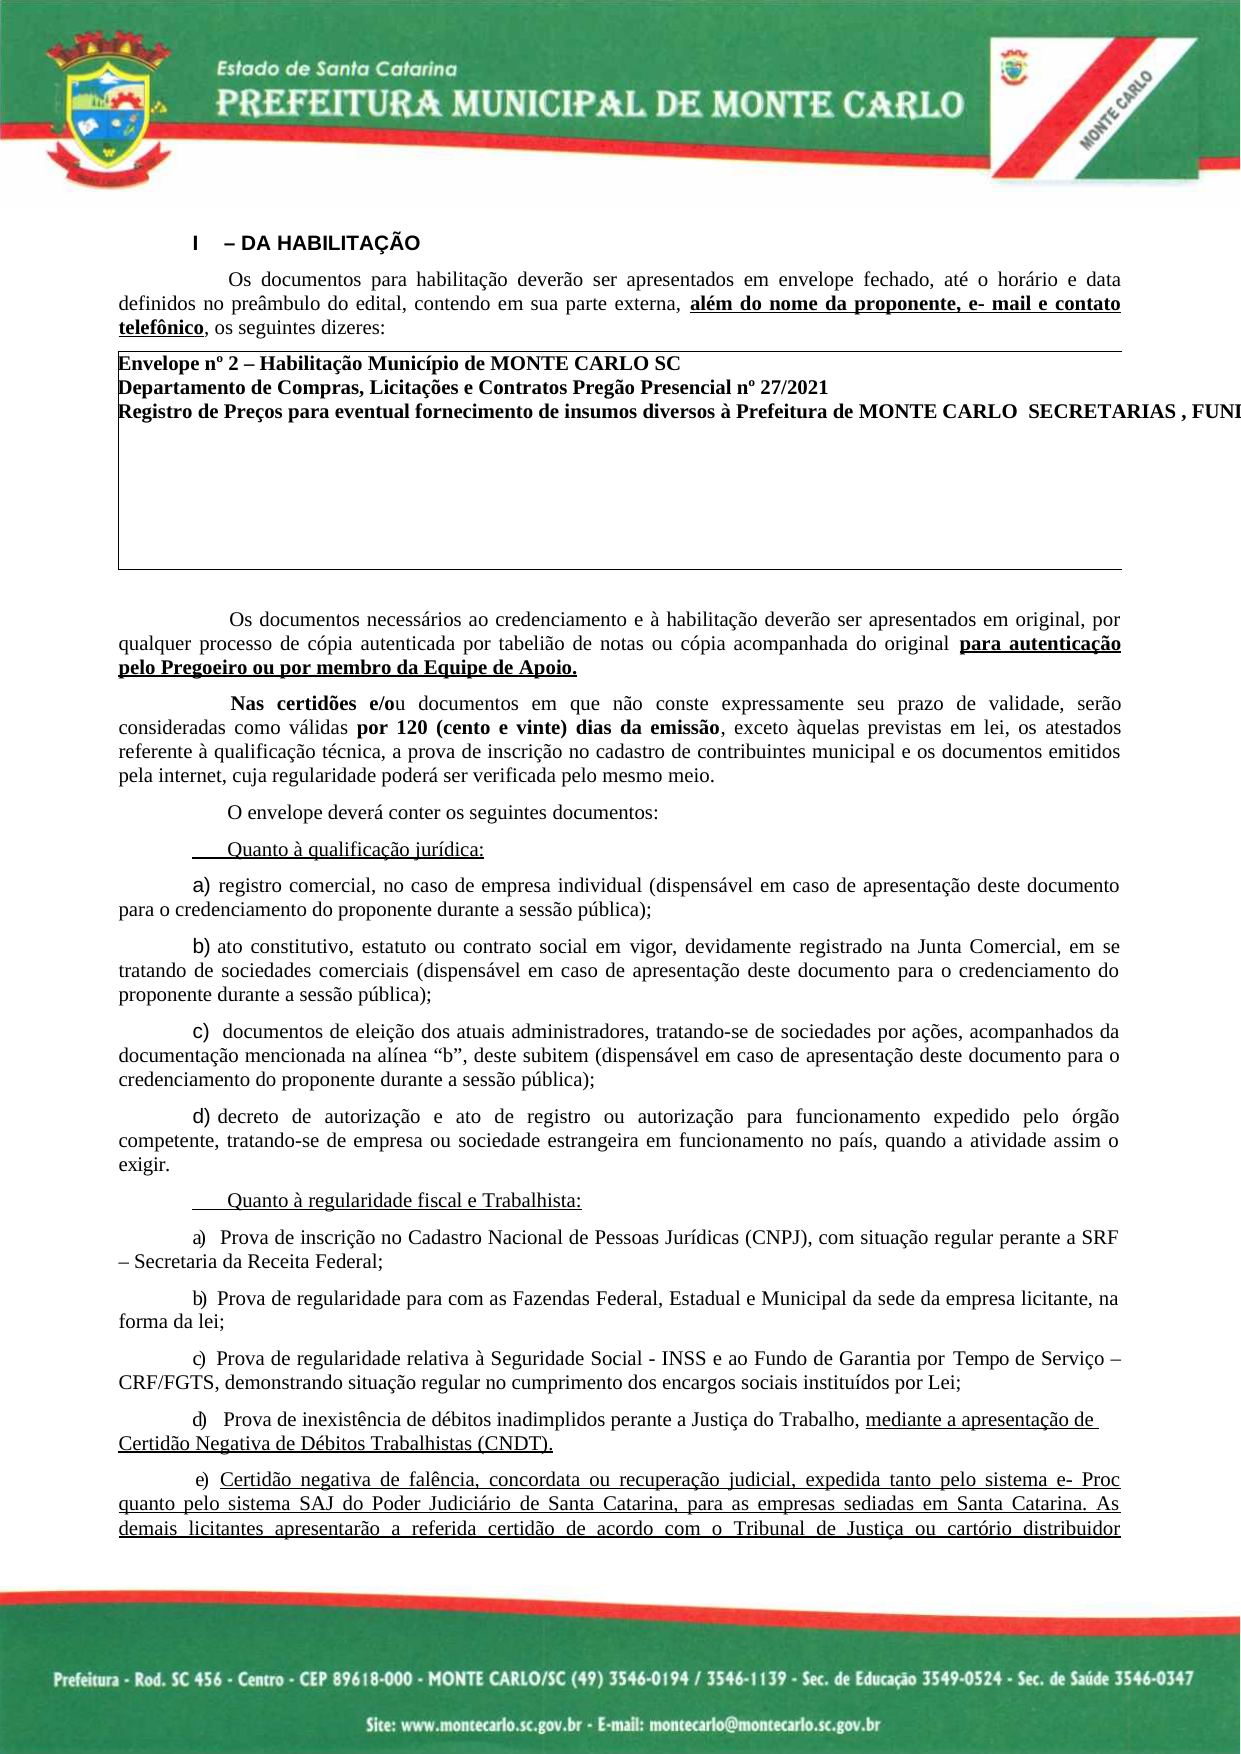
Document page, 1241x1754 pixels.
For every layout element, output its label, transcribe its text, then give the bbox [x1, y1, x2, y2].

list Prova de inexistência de débitos inadimplidos perante a Justiça do Trabalho, mediante a apresentação de Certidão Negativa de Débitos Trabalhistas (CNDT). [118, 1407, 1122, 1455]
list Quanto à regularidade fiscal e Trabalhista: [192, 1188, 1138, 1212]
list Os documentos para habilitação deverão ser apresentados em envelope fechado, até o horário e data definidos no preâmbulo do edital, contendo em sua parte externa, além do nome da proponente, e- mail e contato telefônico, os seguintes dizeres: [118, 267, 1122, 339]
list Prova de regularidade relativa à Seguridade Social - INSS e ao Fundo de Garantia por Tempo de Serviço – CRF/FGTS, demonstrando situação regular no cumprimento dos encargos sociais instituídos por Lei; [118, 1346, 1121, 1394]
list decreto de autorização e ato de registro ou autorização para funcionamento expedido pelo órgão competente, tratando-se de empresa ou sociedade estrangeira em funcionamento no país, quando a atividade assim o exigir. [118, 1103, 1121, 1176]
list Quanto à qualificação jurídica: [192, 837, 1138, 861]
picture [0, 0, 1241, 207]
picture [0, 1586, 1241, 1754]
list documentos de eleição dos atuais administradores, tratando-se de sociedades por ações, acompanhados da documentação mencionada na alínea “b”, deste subitem (dispensável em caso de apresentação deste documento para o credenciamento do proponente durante a sessão pública); [118, 1019, 1121, 1091]
list Os documentos necessários ao credenciamento e à habilitação deverão ser apresentados em original, por qualquer processo de cópia autenticada por tabelião de notas ou cópia acompanhada do original para autenticação pelo Pregoeiro ou por membro da Equipe de Apoio. [118, 607, 1121, 679]
list Prova de inscrição no Cadastro Nacional de Pessoas Jurídicas (CNPJ), com situação regular perante a SRF – Secretaria da Receita Federal; [118, 1225, 1121, 1273]
list O envelope deverá conter os seguintes documentos: [192, 800, 1138, 824]
list Prova de regularidade para com as Fazendas Federal, Estadual e Municipal da sede da empresa licitante, na forma da lei; [118, 1285, 1120, 1333]
list ato constitutivo, estatuto ou contrato social em vigor, devidamente registrado na Junta Comercial, em se tratando de sociedades comerciais (dispensável em caso de apresentação deste documento para o credenciamento do proponente durante a sessão pública); [118, 934, 1121, 1006]
list registro comercial, no caso de empresa individual (dispensável em caso de apresentação deste documento para o credenciamento do proponente durante a sessão pública); [118, 873, 1121, 921]
subtitle – DA HABILITAÇÃO [192, 231, 1138, 254]
list Nas certidões e/ou documentos em que não conste expressamente seu prazo de validade, serão consideradas como válidas por 120 (cento e vinte) dias da emissão, exceto àquelas previstas em lei, os atestados referente à qualificação técnica, a prova de inscrição no cadastro de contribuintes municipal e os documentos emitidos pela internet, cuja regularidade poderá ser verificada pelo mesmo meio. [118, 691, 1122, 787]
